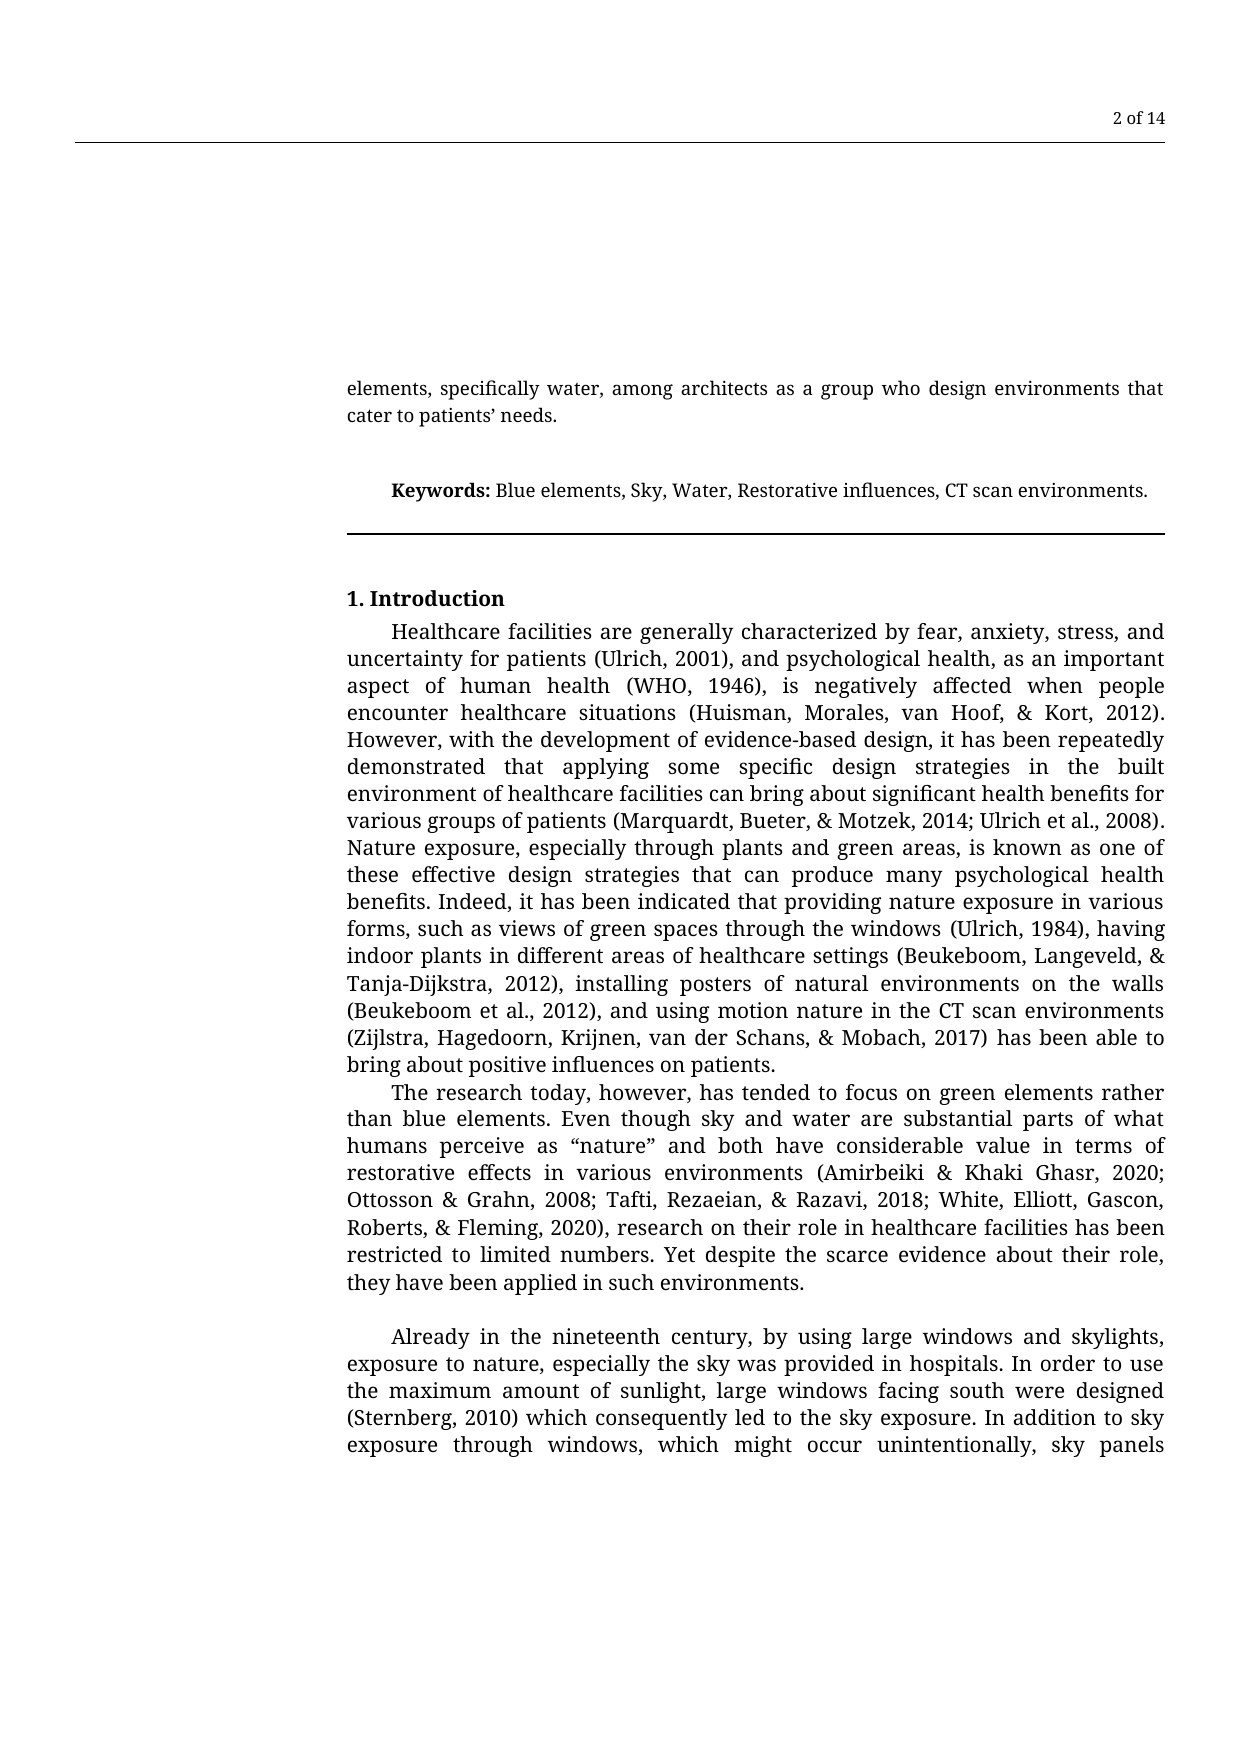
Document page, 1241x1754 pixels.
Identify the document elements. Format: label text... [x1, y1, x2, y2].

text Keywords: Blue elements, Sky, Water, Restorative influences, CT scan environments. [347, 478, 1165, 503]
subtitle 1. Introduction [347, 585, 1165, 612]
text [347, 374, 1165, 428]
text The research today, however, has tended to focus on green elements rather than blue elements. Even though sky and water are substantial parts of what humans perceive as “nature” and both have considerable value in terms of restorative effects in various environments (Amirbeiki & Khaki Ghasr, 2020; Ottosson & Grahn, 2008; Tafti, Rezaeian, & Razavi, 2018; White, Elliott, Gascon, Roberts, & Fleming, 2020), research on their role in healthcare facilities has been restricted to limited numbers. Yet despite the scarce evidence about their role, they have been applied in such environments. [347, 1078, 1165, 1296]
text Healthcare facilities are generally characterized by fear, anxiety, stress, and uncertainty for patients (Ulrich, 2001), and psychological health, as an important aspect of human health (WHO, 1946), is negatively affected when people encounter healthcare situations (Huisman, Morales, van Hoof, & Kort, 2012). However, with the development of evidence-based design, it has been repeatedly demonstrated that applying some specific design strategies in the built environment of healthcare facilities can bring about significant health benefits for various groups of patients (Marquardt, Bueter, & Motzek, 2014; Ulrich et al., 2008). Nature exposure, especially through plants and green areas, is known as one of these effective design strategies that can produce many psychological health benefits. Indeed, it has been indicated that providing nature exposure in various forms, such as views of green spaces through the windows (Ulrich, 1984), having indoor plants in different areas of healthcare settings (Beukeboom, Langeveld, & Tanja-Dijkstra, 2012), installing posters of natural environments on the walls (Beukeboom et al., 2012), and using motion nature in the CT scan environments (Zijlstra, Hagedoorn, Krijnen, van der Schans, & Mobach, 2017) has been able to bring about positive influences on patients. [347, 618, 1165, 1078]
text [347, 1323, 1165, 1458]
